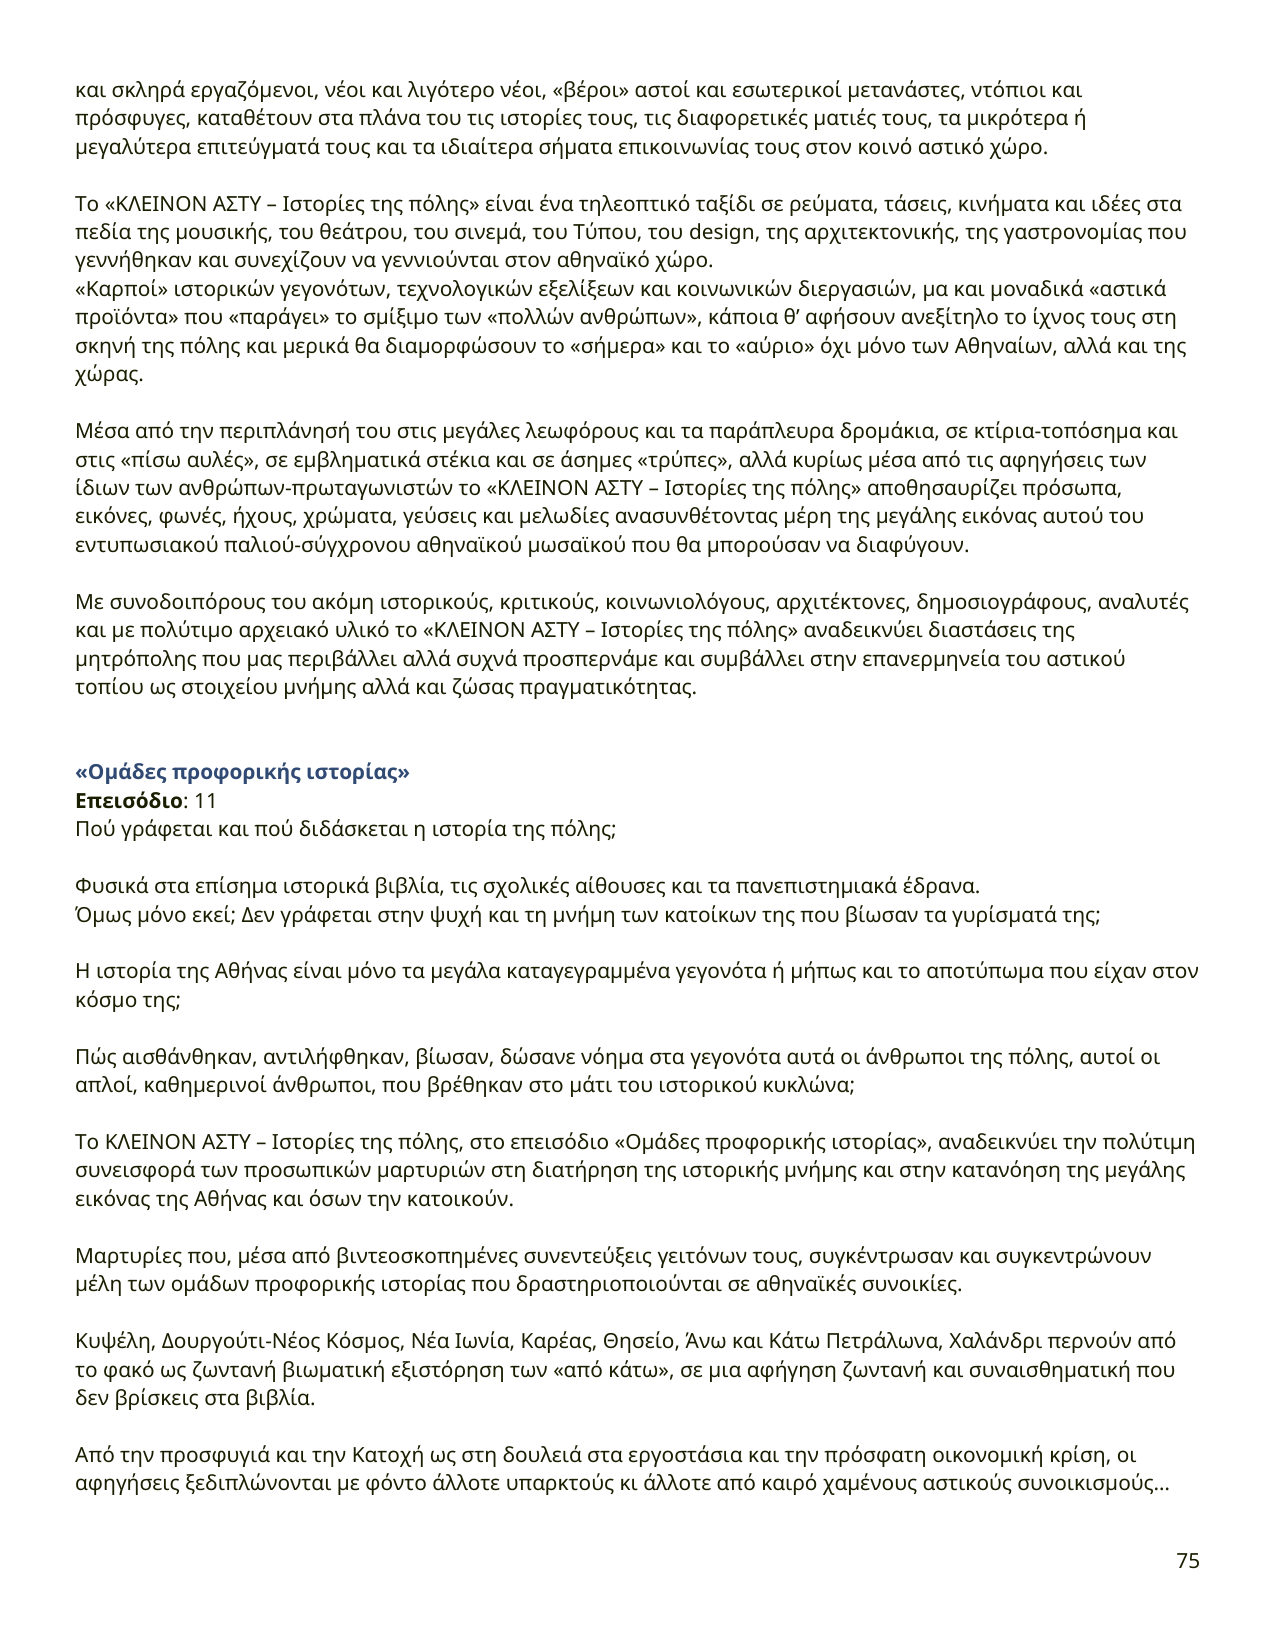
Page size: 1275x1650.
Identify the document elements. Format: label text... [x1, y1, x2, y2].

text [75, 814, 1200, 1525]
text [75, 75, 1200, 701]
text «Ομάδες προφορικής ιστορίας» Eπεισόδιο: 11 [75, 701, 1200, 814]
